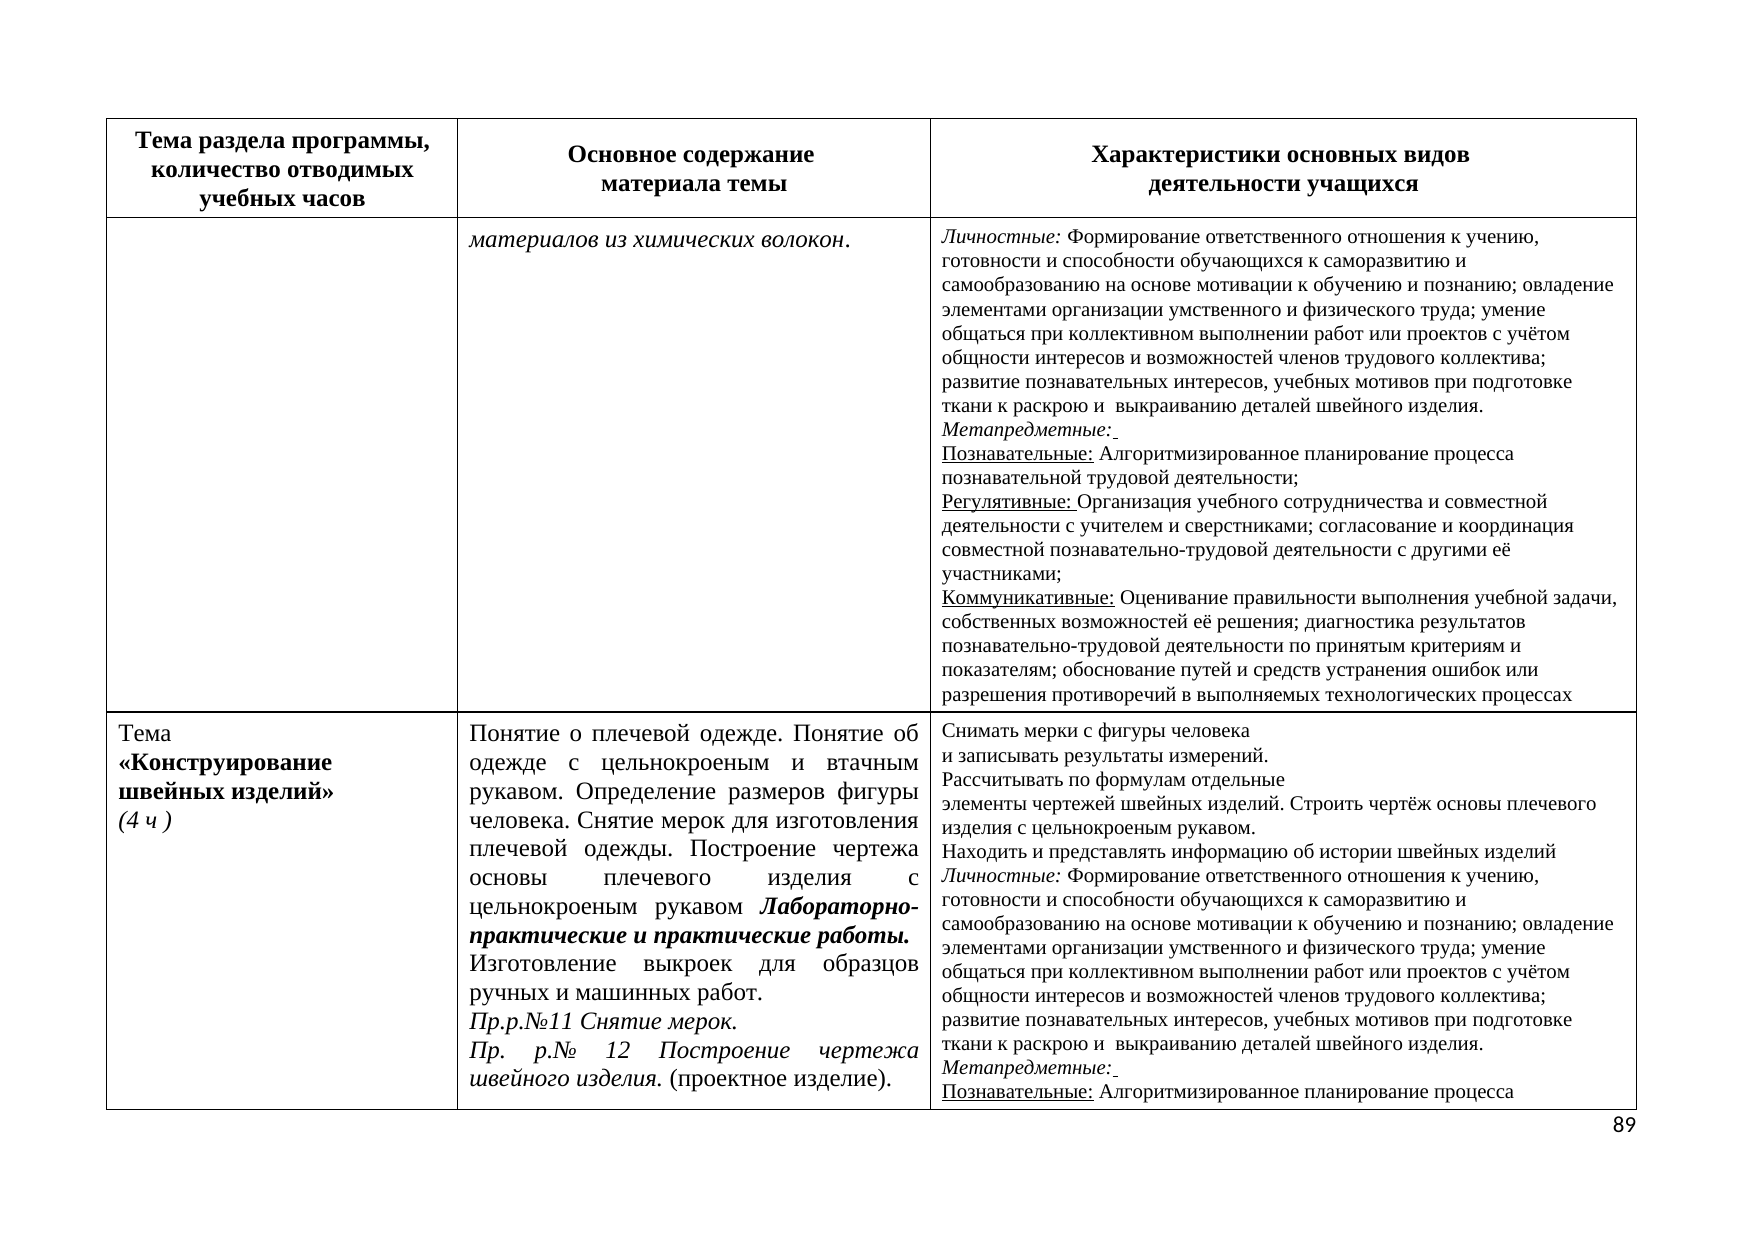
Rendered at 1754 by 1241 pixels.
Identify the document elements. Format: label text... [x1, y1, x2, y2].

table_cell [107, 218, 457, 711]
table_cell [931, 218, 1636, 711]
table_header Характеристики основных видов деятельности учащихся [931, 119, 1636, 217]
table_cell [458, 713, 930, 1109]
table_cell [107, 713, 457, 1109]
table_header Основное содержание материала темы [458, 119, 930, 217]
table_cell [458, 218, 930, 711]
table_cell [931, 713, 1636, 1109]
table_header Тема раздела программы, количество отводимых учебных часов [107, 119, 457, 217]
